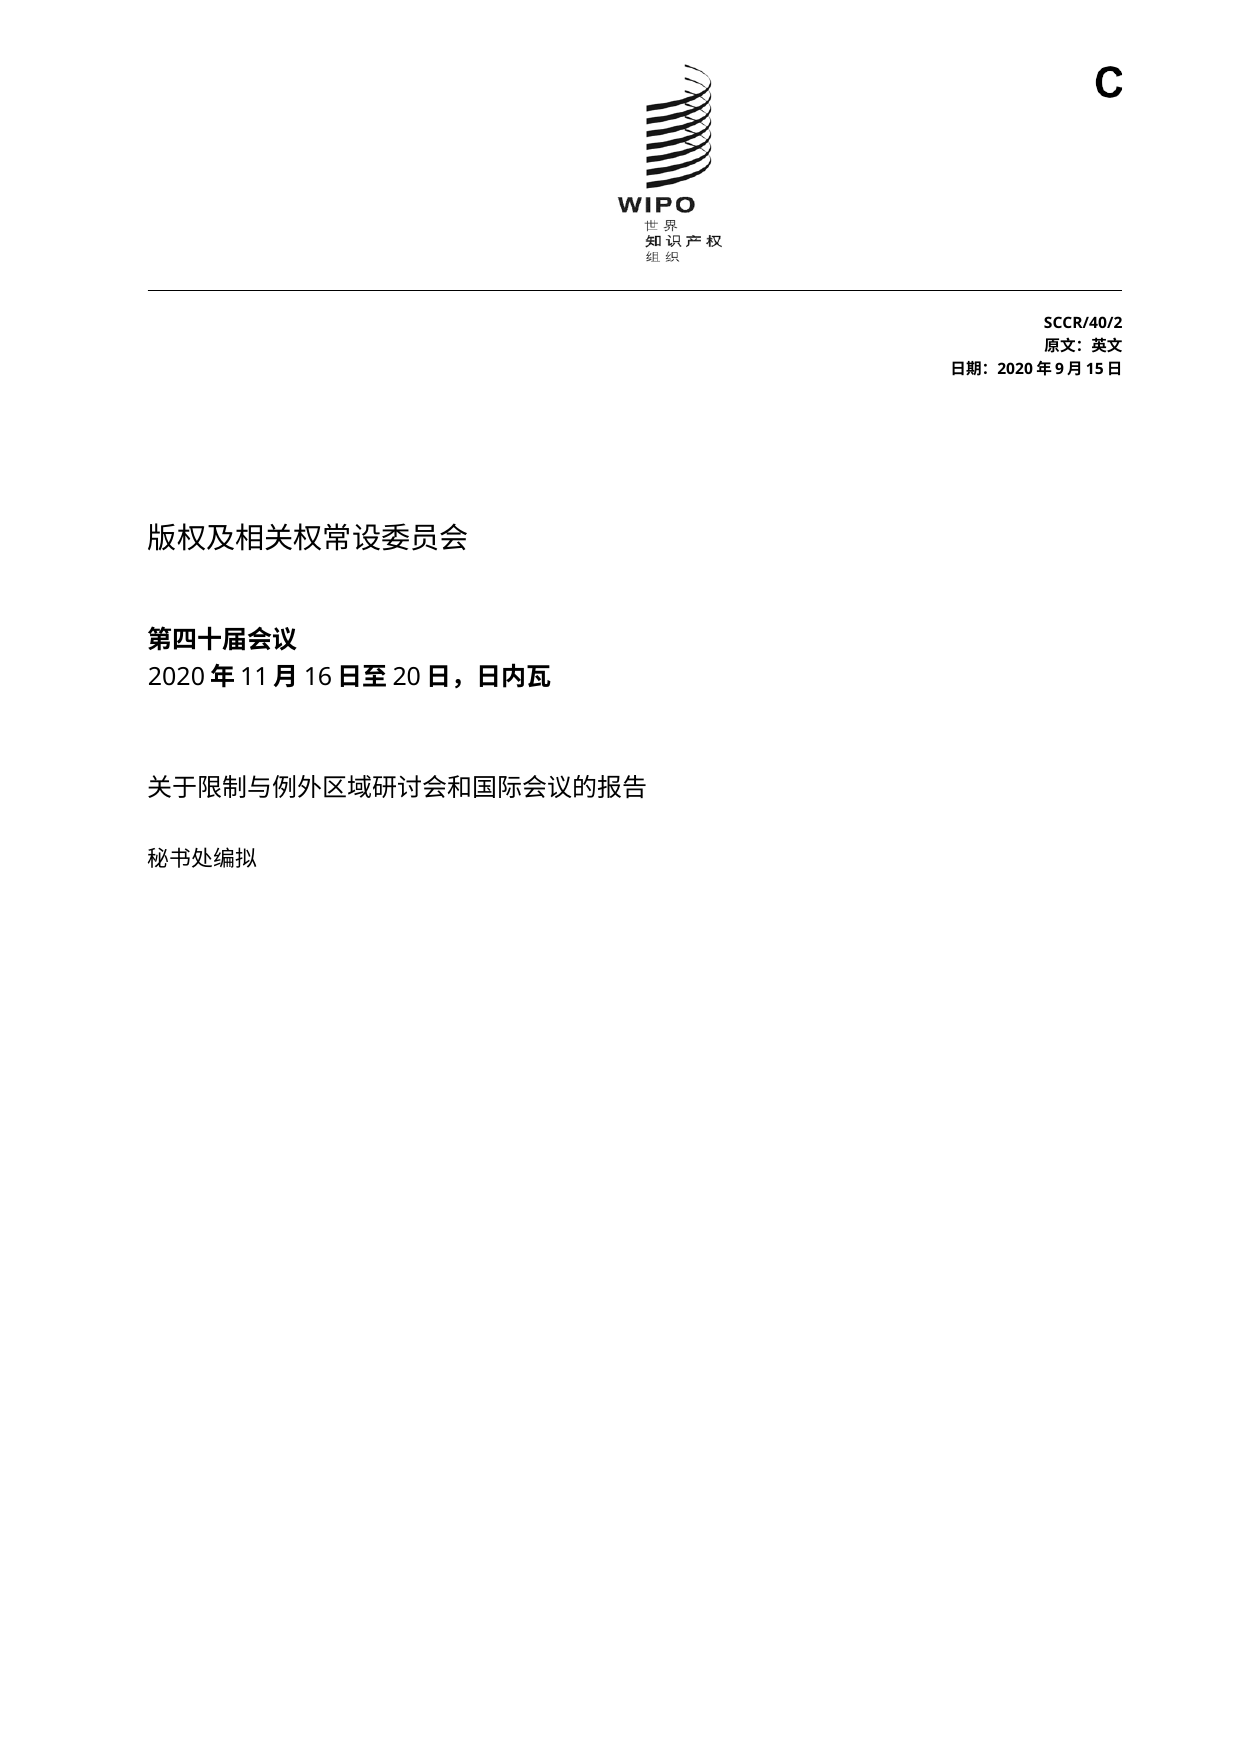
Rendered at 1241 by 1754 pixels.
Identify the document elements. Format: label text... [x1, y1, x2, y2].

text 版权及相关权常设委员会 [148, 515, 1122, 557]
text 关于限制与例外区域研讨会和国际会议的报告 [148, 767, 1122, 803]
text sccr/40/2 [148, 291, 1122, 333]
text 秘书处编拟 [148, 841, 1122, 873]
text 第四十届会议 2020年11月16日至20日，日内瓦 [148, 620, 1122, 692]
text 原文：英文 [148, 333, 1122, 356]
text 日期：2020年9月15日 [148, 356, 1122, 379]
picture [613, 59, 1123, 278]
